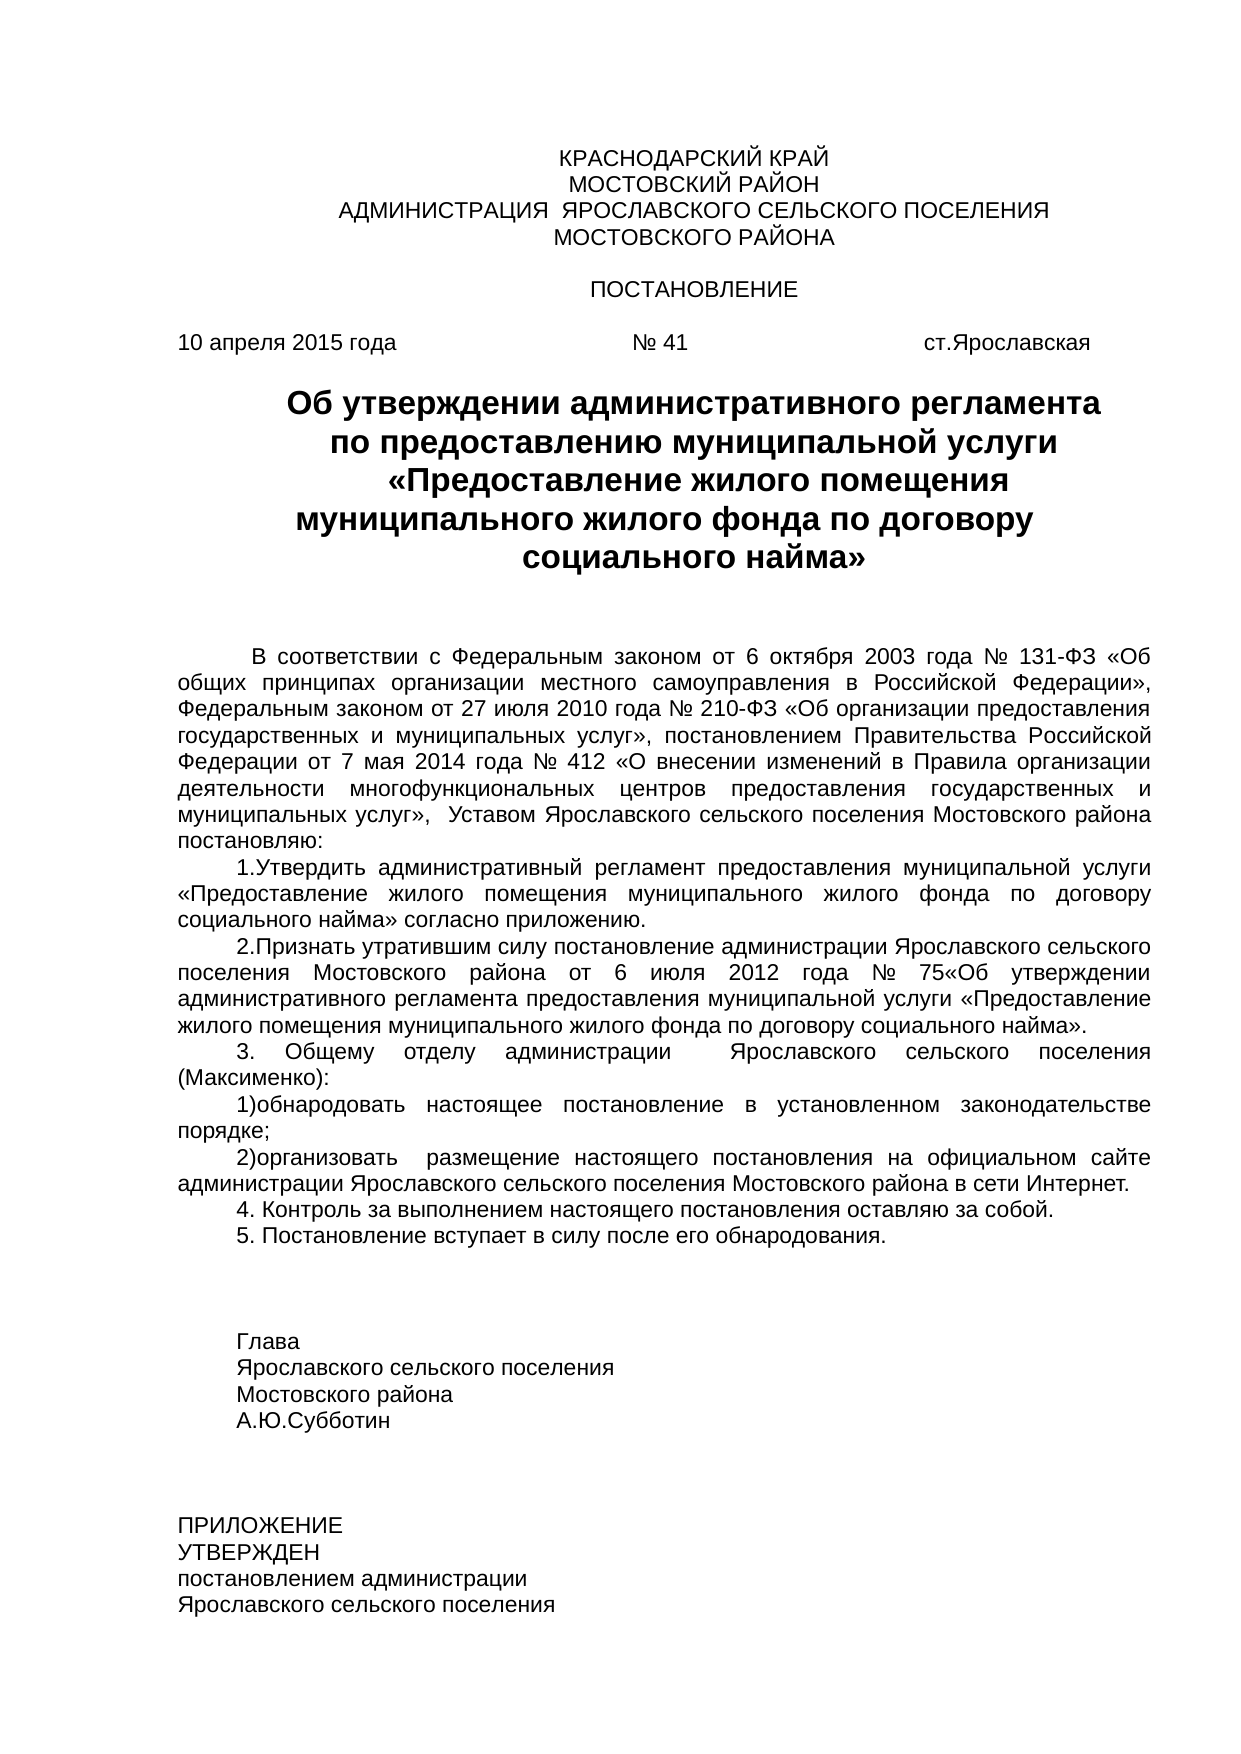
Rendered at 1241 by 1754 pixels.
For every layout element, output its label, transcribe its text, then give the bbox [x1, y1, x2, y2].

text 4. Контроль за выполнением настоящего постановления оставляю за собой. [177, 1196, 1152, 1222]
text 1)обнародовать настоящее постановление в установленном законодательстве порядке; [177, 1091, 1152, 1143]
text Ярославского сельского поселения [177, 1591, 1152, 1618]
text 3. Общему отделу администрации Ярославского сельского поселения (Максименко): [177, 1038, 1152, 1091]
text по предоставлению муниципальной услуги [177, 422, 1152, 460]
text УТВЕРЖДЕН [177, 1539, 1152, 1565]
text А.Ю.Субботин [177, 1407, 1152, 1433]
text «Предоставление жилого помещения муниципального жилого фонда по договору [177, 460, 1152, 537]
text ПРИЛОЖЕНИЕ [177, 1512, 1152, 1539]
text 10 апреля 2015 года № 41 ст.Ярославская [177, 329, 1152, 355]
text 2)организовать размещение настоящего постановления на официальном сайте администрации Ярославского сельского поселения Мостовского района в сети Интернет. [177, 1143, 1152, 1196]
text ПОСТАНОВЛЕНИЕ [177, 276, 1152, 303]
text АДМИНИСТРАЦИЯ ЯРОСЛАВСКОГО СЕЛЬСКОГО ПОСЕЛЕНИЯ [177, 197, 1152, 223]
text МОСТОВСКОГО РАЙОНА [177, 223, 1152, 250]
text Ярославского сельского поселения [177, 1354, 1152, 1381]
text 5. Постановление вступает в силу после его обнародования. [177, 1222, 1152, 1249]
text 2.Признать утратившим силу постановление администрации Ярославского сельского поселения Мостовского района от 6 июля 2012 года № 75«Об утверждении административного регламента предоставления муниципальной услуги «Предоставление жилого помещения муниципального жилого фонда по договору социального найма». [177, 933, 1152, 1038]
text Глава [177, 1328, 1152, 1354]
text Об утверждении административного регламента [177, 383, 1152, 422]
text 1.Утвердить административный регламент предоставления муниципальной услуги «Предоставление жилого помещения муниципального жилого фонда по договору социального найма» согласно приложению. [177, 853, 1152, 933]
text Мостовского района [177, 1381, 1152, 1407]
text В соответствии с Федеральным законом от 6 октября 2003 года № 131-ФЗ «Об общих принципах организации местного самоуправления в Российской Федерации», Федеральным законом от 27 июля 2010 года № 210-ФЗ «Об организации предоставления государственных и муниципальных услуг», постановлением Правительства Российской Федерации от 7 мая 2014 года № 412 «О внесении изменений в Правила организации деятельности многофункциональных центров предоставления государственных и муниципальных услуг», Уставом Ярославского сельского поселения Мостовского района постановляю: [177, 643, 1152, 853]
text МОСТОВСКИЙ РАЙОН [177, 171, 1152, 197]
text постановлением администрации [177, 1565, 1152, 1591]
text социального найма» [177, 537, 1152, 576]
text КРАСНОДАРСКИЙ КРАЙ [177, 144, 1152, 171]
